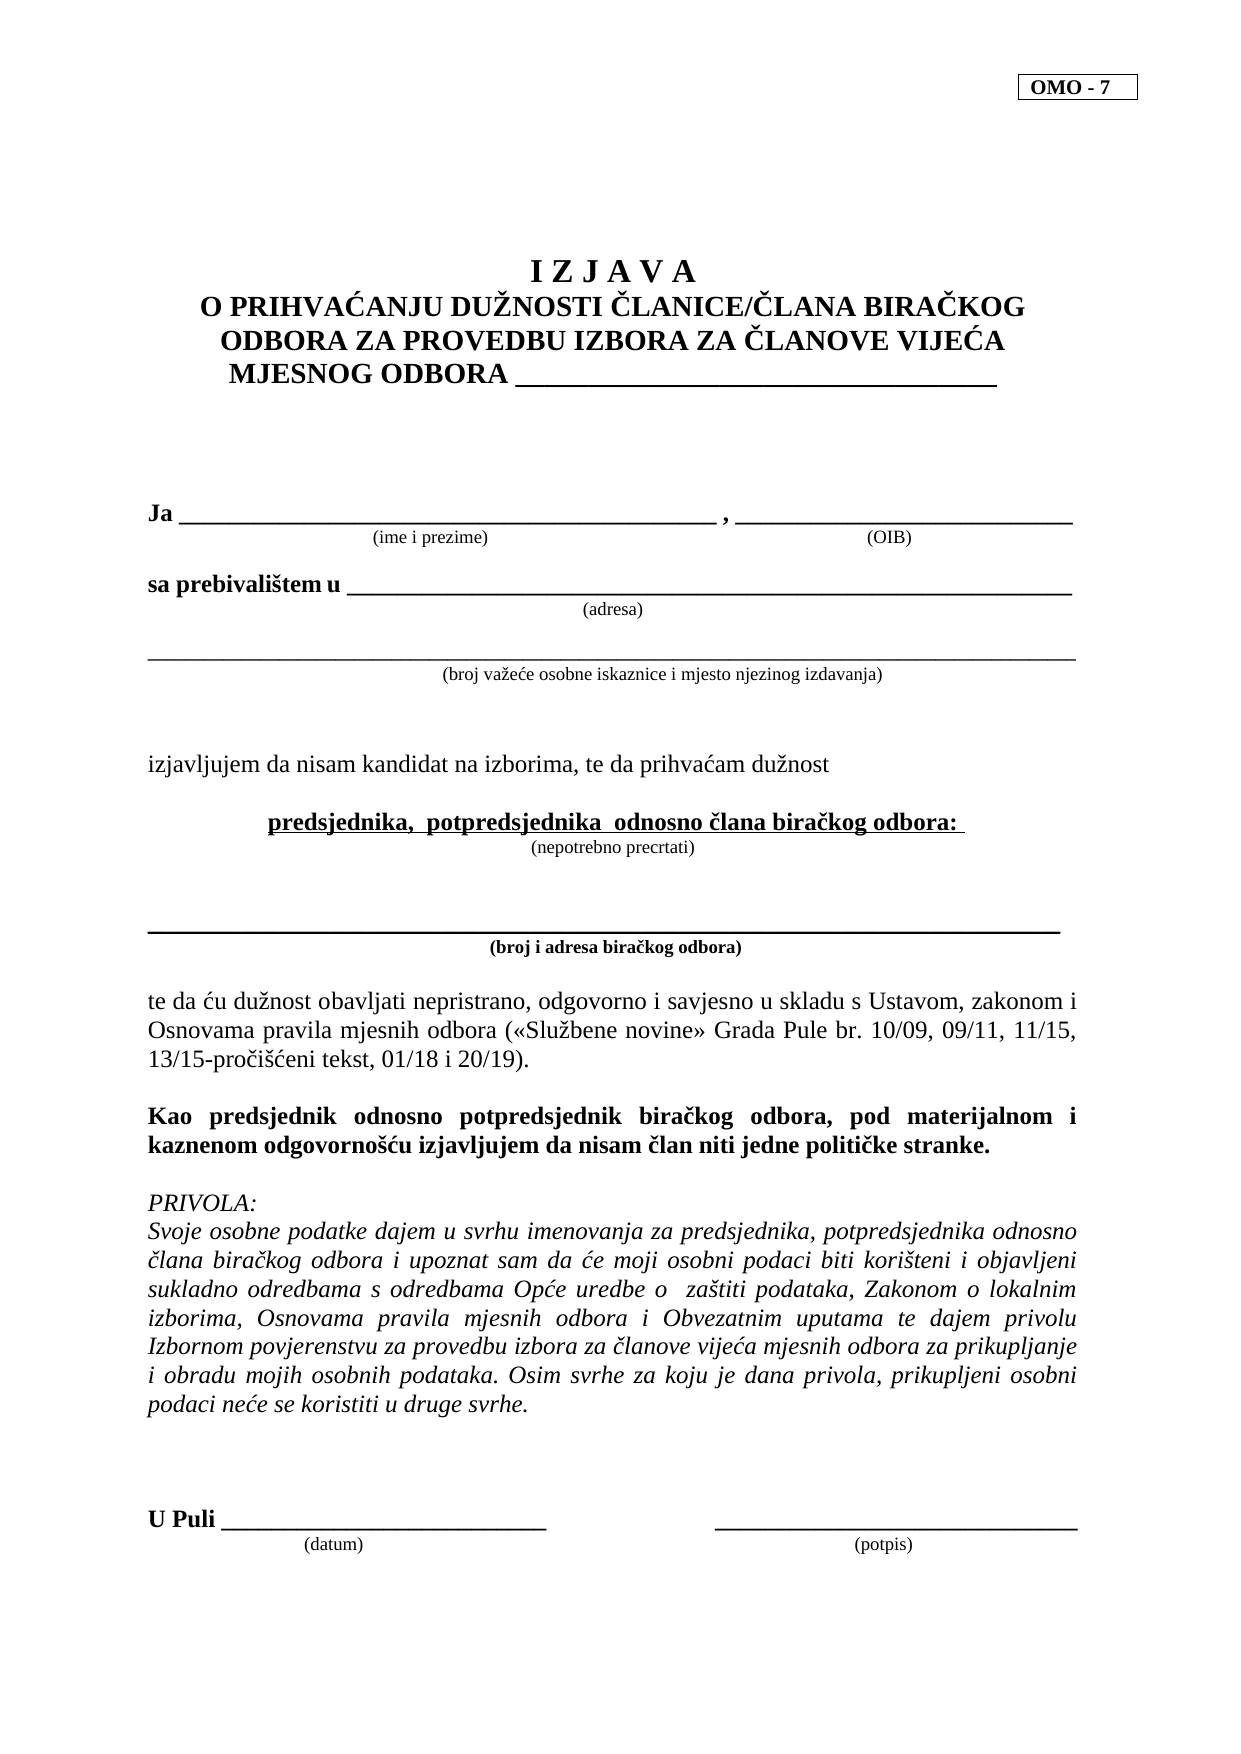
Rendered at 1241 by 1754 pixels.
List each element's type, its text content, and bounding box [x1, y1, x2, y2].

text (ime i prezime) (OIB) [148, 526, 1078, 548]
table_header OMO - 7 [1019, 75, 1137, 99]
text (broj i adresa biračkog odbora) [373, 936, 1078, 958]
text O PRIHVAĆANJU DUŽNOSTI ČLANICE/ČLANA BIRAČKOG ODBORA ZA PROVEDBU IZBORA ZA ČLANOVE VIJEĆA MJESNOG ODBORA _________________________________ [148, 289, 1078, 390]
text predsjednika, potpredsjednika odnosno člana biračkog odbora: [148, 807, 1078, 836]
text U Puli __________________________ _____________________________ [148, 1504, 1078, 1533]
text te da ću dužnost obavljati nepristrano, odgovorno i savjesno u skladu s Ustavom, zakonom i Osnovama pravila mjesnih odbora («Službene novine» Grada Pule br. 10/09, 09/11, 11/15, 13/15-pročišćeni tekst, 01/18 i 20/19). [148, 986, 1078, 1073]
text Ja ___________________________________________ , ___________________________ [148, 498, 1078, 526]
text sa prebivalištem u __________________________________________________________ [148, 569, 1078, 598]
text (adresa) [148, 598, 1078, 620]
text Svoje osobne podatke dajem u svrhu imenovanja za predsjednika, potpredsjednika odnosno člana biračkog odbora i upoznat sam da će moji osobni podaci biti korišteni i objavljeni sukladno odredbama s odredbama Opće uredbe o zaštiti podataka, Zakonom o lokalnim izborima, Osnovama pravila mjesnih odbora i Obvezatnim uputama te dajem privolu Izbornom povjerenstvu za provedbu izbora za članove vijeća mjesnih odbora za prikupljanje i obradu mojih osobnih podataka. Osim svrhe za koju je dana privola, prikupljeni osobni podaci neće se koristiti u druge svrhe. [148, 1216, 1078, 1418]
text I Z J A V A [148, 251, 1078, 289]
text ___________________________________________________________________________________________________ [148, 641, 1078, 663]
text _________________________________________________________________________ [148, 907, 1078, 936]
text izjavljujem da nisam kandidat na izborima, te da prihvaćam dužnost [148, 749, 1078, 778]
text (broj važeće osobne iskaznice i mjesto njezinog izdavanja) [148, 663, 1078, 684]
text (datum) (potpis) [148, 1533, 1078, 1554]
text (nepotrebno precrtati) [148, 836, 1078, 857]
text Kao predsjednik odnosno potpredsjednik biračkog odbora, pod materijalnom i kaznenom odgovornošću izjavljujem da nisam član niti jedne političke stranke. [148, 1101, 1078, 1159]
text PRIVOLA: [148, 1188, 1078, 1216]
